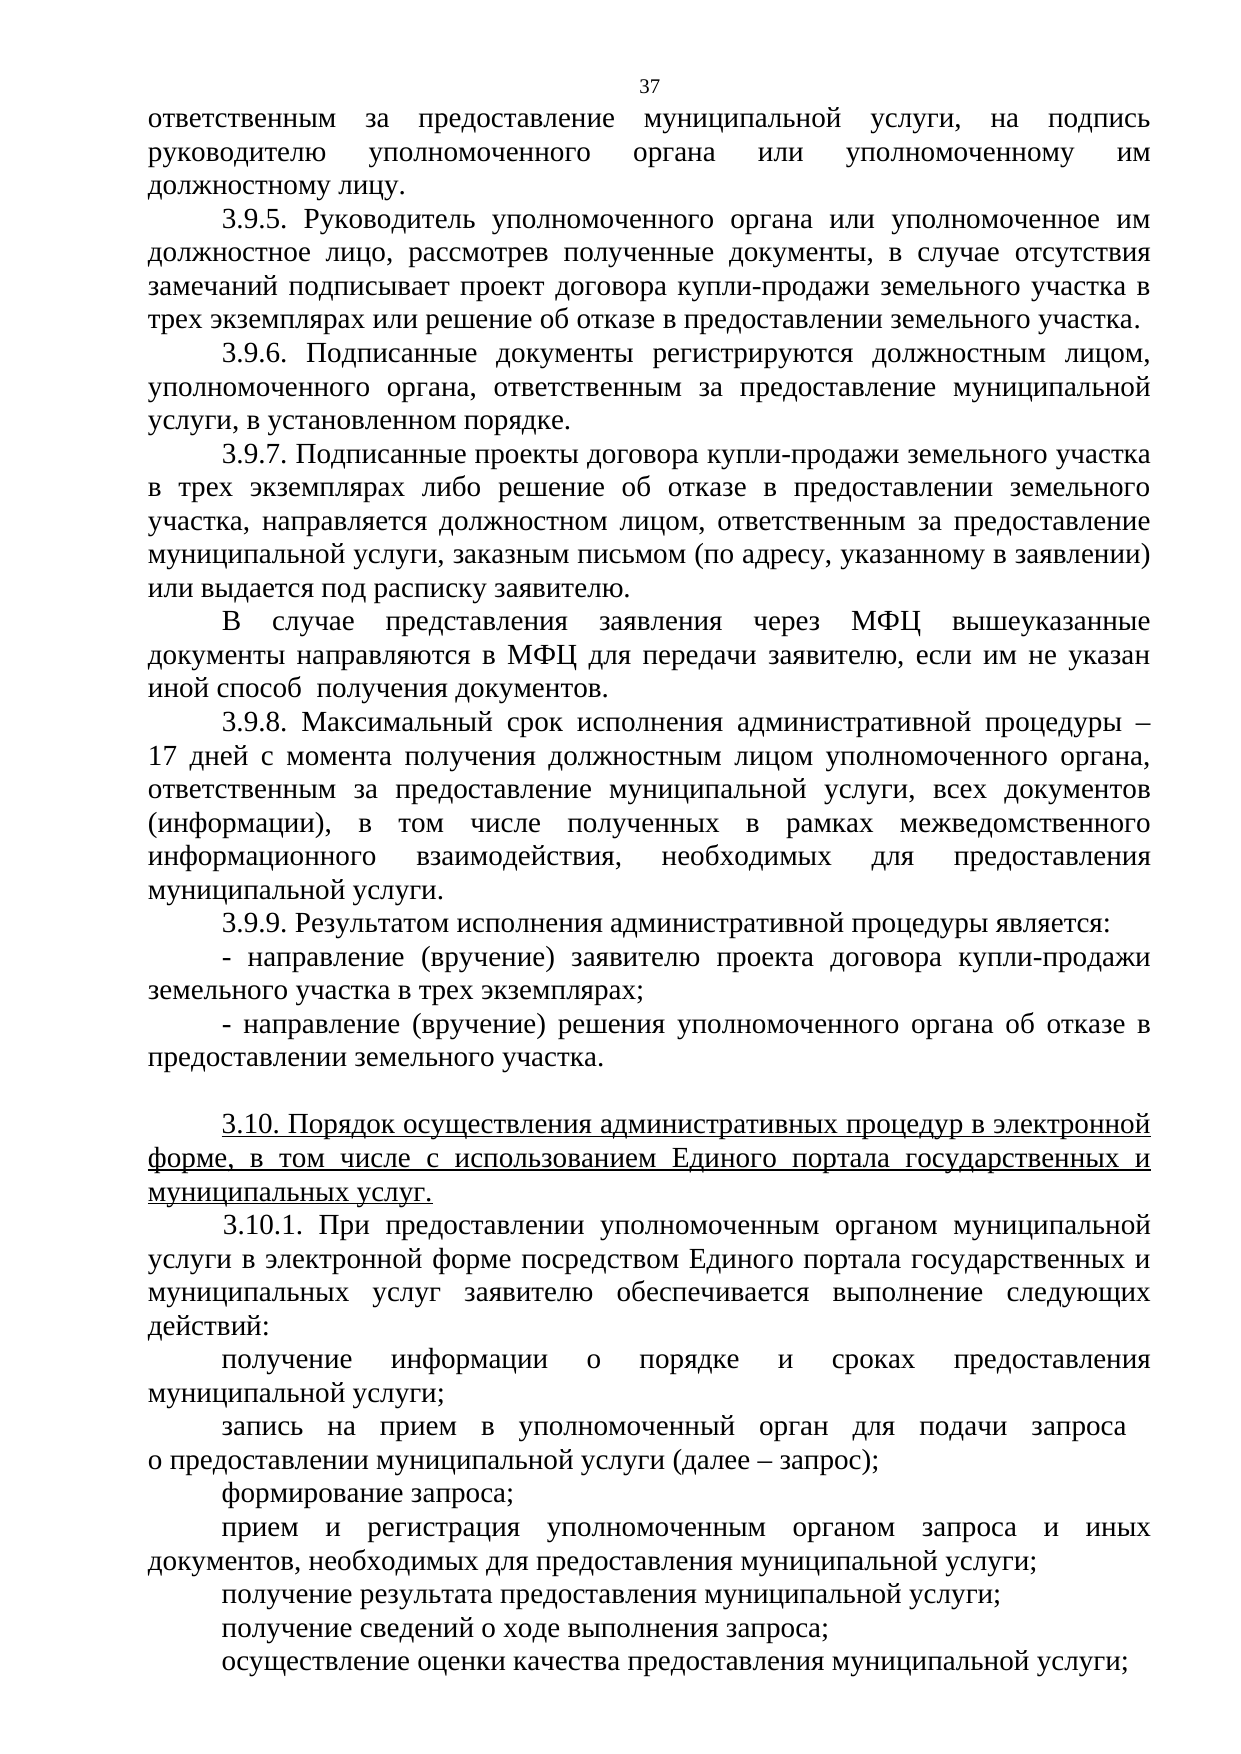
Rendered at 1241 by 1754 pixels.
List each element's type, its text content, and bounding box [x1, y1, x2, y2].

text 3.9.8. Максимальный срок исполнения административной процедуры – 17 дней с момента получения должностным лицом уполномоченного органа, ответственным за предоставление муниципальной услуги, всех документов (информации), в том числе полученных в рамках межведомственного информационного взаимодействия, необходимых для предоставления муниципальной услуги. [148, 704, 1152, 905]
text 3.9.6. Подписанные документы регистрируются должностным лицом, уполномоченного органа, ответственным за предоставление муниципальной услуги, в установленном порядке. [148, 335, 1152, 436]
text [148, 100, 1152, 201]
text 3.9.5. Руководитель уполномоченного органа или уполномоченное им должностное лицо, рассмотрев полученные документы, в случае отсутствия замечаний подписывает проект договора купли-продажи земельного участка в трех экземплярах или решение об отказе в предоставлении земельного участка. [148, 201, 1152, 335]
text 3.9.9. Результатом исполнения административной процедуры является: [148, 905, 1152, 939]
text 3.9.7. Подписанные проекты договора купли-продажи земельного участка в трех экземплярах либо решение об отказе в предоставлении земельного участка, направляется должностном лицом, ответственным за предоставление муниципальной услуги, заказным письмом (по адресу, указанному в заявлении) или выдается под расписку заявителю. [148, 436, 1152, 603]
text 3.10. Порядок осуществления административных процедур в электронной форме, в том числе с использованием Единого портала государственных и муниципальных услуг. [148, 1107, 1152, 1207]
text 3.10.1. При предоставлении уполномоченным органом муниципальной услуги в электронной форме посредством Единого портала государственных и муниципальных услуг заявителю обеспечивается выполнение следующих действий: [148, 1207, 1152, 1341]
text получение информации о порядке и сроках предоставления муниципальной услуги; [148, 1341, 1152, 1408]
text получение результата предоставления муниципальной услуги; [148, 1576, 1152, 1610]
text - направление (вручение) заявителю проекта договора купли-продажи земельного участка в трех экземплярах; [148, 939, 1152, 1006]
text получение сведений о ходе выполнения запроса; [148, 1610, 1152, 1643]
text - направление (вручение) решения уполномоченного органа об отказе в предоставлении земельного участка. [148, 1006, 1152, 1073]
text формирование запроса; [148, 1476, 1152, 1509]
text прием и регистрация уполномоченным органом запроса и иных документов, необходимых для предоставления муниципальной услуги; [148, 1509, 1152, 1576]
text осуществление оценки качества предоставления муниципальной услуги; [148, 1643, 1152, 1677]
text В случае представления заявления через МФЦ вышеуказанные документы направляются в МФЦ для передачи заявителю, если им не указан иной способ получения документов. [148, 603, 1152, 704]
text запись на прием в уполномоченный орган для подачи запроса о предоставлении муниципальной услуги (далее – запрос); [148, 1408, 1152, 1476]
